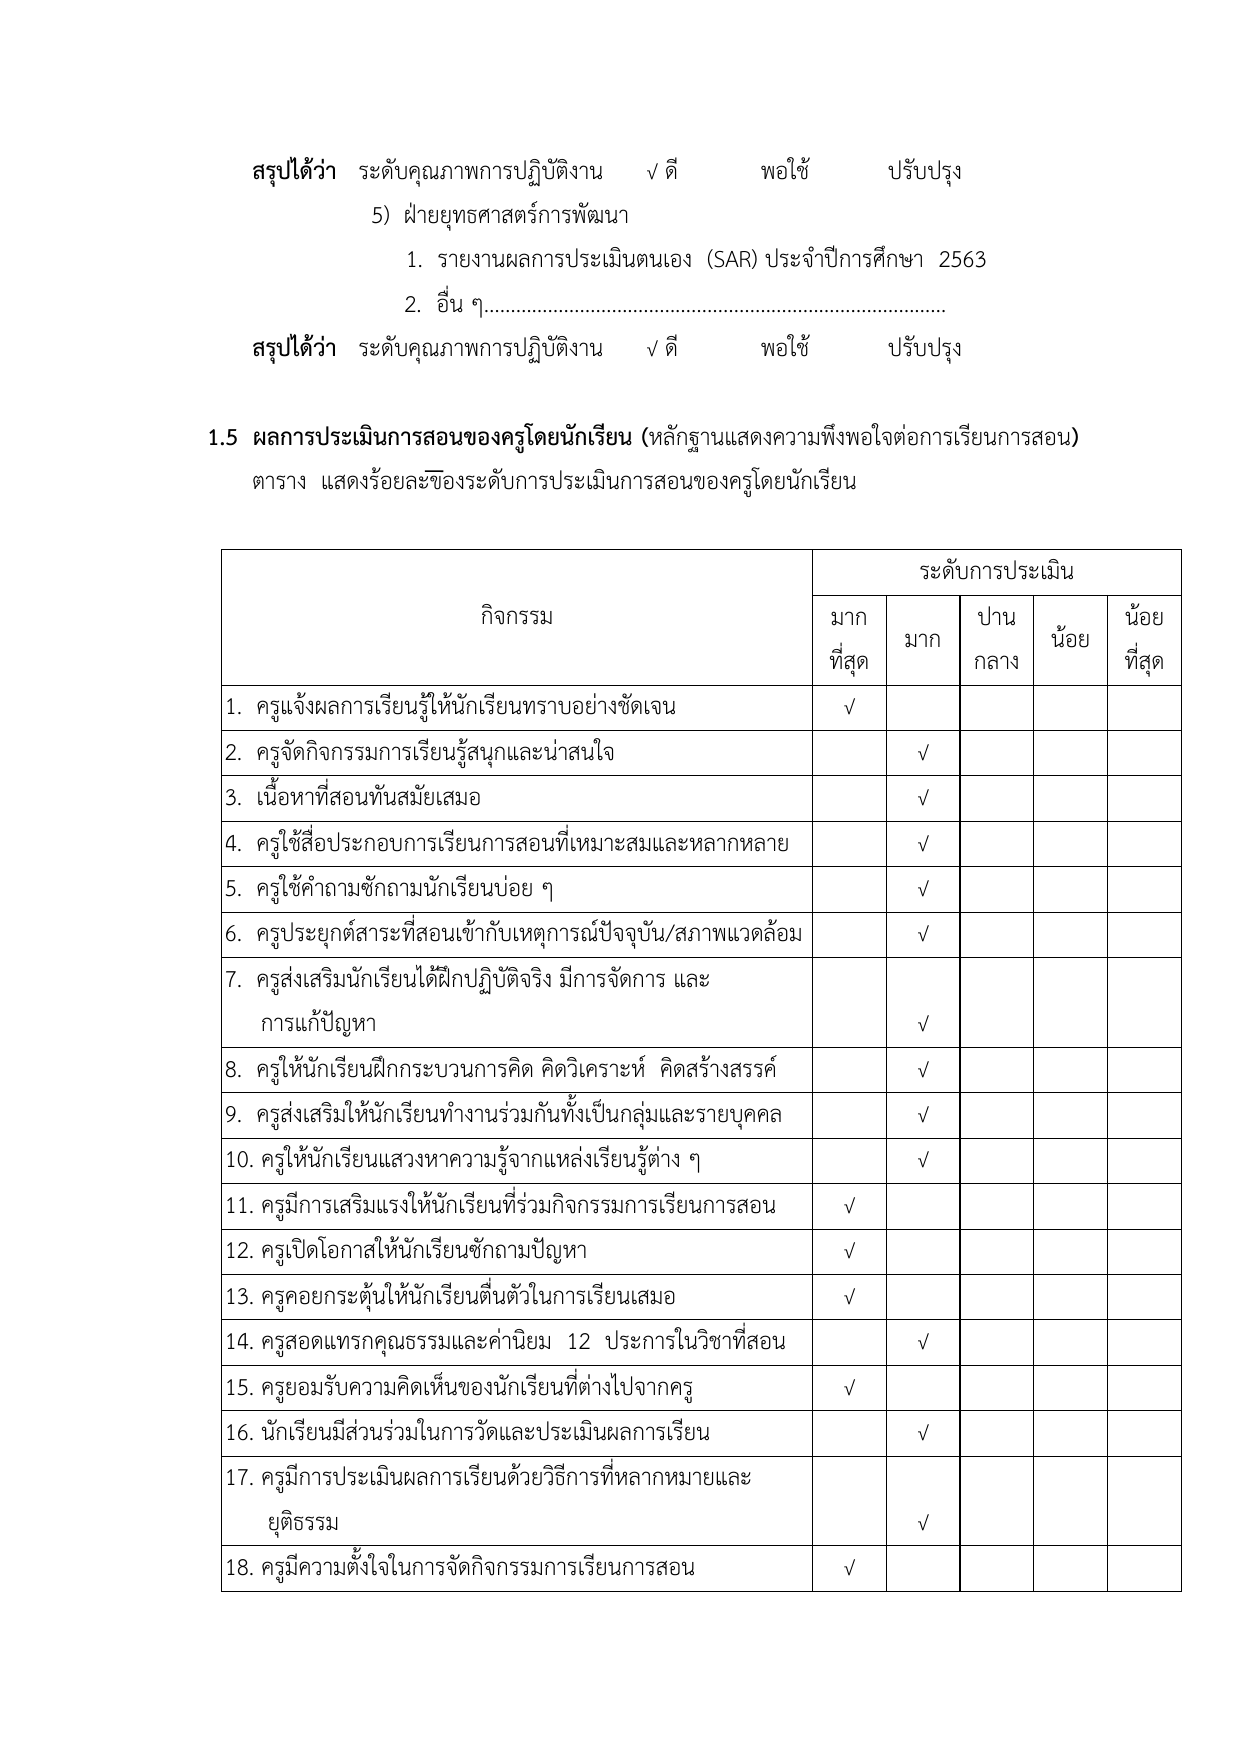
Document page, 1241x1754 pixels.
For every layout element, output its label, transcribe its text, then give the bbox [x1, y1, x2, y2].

table_cell 16. นักเรียนมีส่วนร่วมในการวัดและประเมินผลการเรียน [222, 1411, 812, 1456]
text ตาราง แสดงร้อยละของระดับการประเมินการสอนของครูโดยนักเรียน [207, 461, 1122, 505]
text สรุปได้ว่า ระดับคุณภาพการปฏิบัติงาน √ ดี พอใช้ ปรับปรุง [207, 150, 1093, 194]
table_cell √ [887, 958, 959, 1047]
table_cell [813, 913, 886, 957]
table_cell √ [887, 1093, 959, 1138]
table_cell [1108, 913, 1181, 957]
table_cell √ [887, 1048, 959, 1092]
table_cell √ [813, 1230, 886, 1274]
table_cell [1108, 822, 1181, 866]
table_cell [1108, 1366, 1181, 1410]
table_cell 17. ครูมีการประเมินผลการเรียนด้วยวิธีการที่หลากหมายและ ยุติธรรม [222, 1457, 812, 1545]
text 5) ฝ่ายยุทธศาสตร์การพัฒนา [309, 194, 1093, 239]
table_cell [813, 1048, 886, 1092]
table_cell 11. ครูมีการเสริมแรงให้นักเรียนที่ร่วมกิจกรรมการเรียนการสอน [222, 1184, 812, 1228]
table_header ระดับการประเมิน [813, 550, 1181, 595]
table_cell √ [887, 1320, 959, 1365]
table_cell 9. ครูส่งเสริมให้นักเรียนทำงานร่วมกันทั้งเป็นกลุ่มและรายบุคคล [222, 1093, 812, 1138]
table_cell [813, 1093, 886, 1138]
table_cell [961, 1093, 1033, 1138]
table_cell √ [887, 1411, 959, 1456]
table_cell [961, 1320, 1033, 1365]
table_cell [1108, 1184, 1181, 1228]
table_cell √ [813, 1546, 886, 1591]
table_cell [961, 1366, 1033, 1410]
table_cell [887, 1230, 959, 1274]
table_cell [887, 1366, 959, 1410]
table_cell [961, 958, 1033, 1047]
table_cell √ [813, 686, 886, 730]
table_cell [1034, 1546, 1107, 1591]
table_cell [1034, 822, 1107, 866]
table_cell [887, 1184, 959, 1228]
table_cell [813, 731, 886, 775]
table_cell 2. ครูจัดกิจกรรมการเรียนรู้สนุกและน่าสนใจ [222, 731, 812, 775]
table_cell [1034, 1275, 1107, 1319]
table_cell [1034, 1320, 1107, 1365]
table_cell [887, 1275, 959, 1319]
table_cell [1108, 867, 1181, 912]
table_cell 7. ครูส่งเสริมนักเรียนได้ฝึกปฏิบัติจริง มีการจัดการ และ การแก้ปัญหา [222, 958, 812, 1047]
table_cell √ [887, 867, 959, 912]
table_cell [1034, 1184, 1107, 1228]
table_cell [1108, 1275, 1181, 1319]
table_cell [1034, 867, 1107, 912]
table_cell 4. ครูใช้สื่อประกอบการเรียนการสอนที่เหมาะสมและหลากหลาย [222, 822, 812, 866]
table_cell [1034, 958, 1107, 1047]
table_cell √ [887, 1457, 959, 1545]
table_cell [961, 1230, 1033, 1274]
table_cell [961, 1275, 1033, 1319]
table_cell [1034, 1366, 1107, 1410]
table_cell [1108, 1457, 1181, 1545]
table_cell [1108, 1139, 1181, 1183]
table_cell [961, 1048, 1033, 1092]
table_cell [1108, 776, 1181, 821]
table_cell [1034, 913, 1107, 957]
table_cell [1034, 1093, 1107, 1138]
table_cell [1108, 1093, 1181, 1138]
table_cell [1108, 1230, 1181, 1274]
table_cell [1108, 1320, 1181, 1365]
table_header กิจกรรม [222, 550, 812, 684]
table_cell 18. ครูมีความตั้งใจในการจัดกิจกรรมการเรียนการสอน [222, 1546, 812, 1591]
table_cell [1034, 1048, 1107, 1092]
table_cell 12. ครูเปิดโอกาสให้นักเรียนซักถามปัญหา [222, 1230, 812, 1274]
table_cell [813, 822, 886, 866]
table_cell [961, 1457, 1033, 1545]
table_cell [1108, 1048, 1181, 1092]
table_cell 14. ครูสอดแทรกคุณธรรมและค่านิยม 12 ประการในวิชาที่สอน [222, 1320, 812, 1365]
table_cell [1108, 686, 1181, 730]
table_cell [961, 1139, 1033, 1183]
table_cell [961, 1411, 1033, 1456]
table_cell [961, 686, 1033, 730]
table_cell 13. ครูคอยกระตุ้นให้นักเรียนตื่นตัวในการเรียนเสมอ [222, 1275, 812, 1319]
table_cell [961, 913, 1033, 957]
table_cell [961, 1184, 1033, 1228]
table_cell [1034, 776, 1107, 821]
table_cell [961, 776, 1033, 821]
table_cell มากที่สุด [813, 596, 886, 684]
table_cell [813, 776, 886, 821]
text 1. รายงานผลการประเมินตนเอง (SAR) ประจำปีการศึกษา 2563 [251, 239, 1093, 283]
table_cell √ [887, 822, 959, 866]
table_cell [1034, 731, 1107, 775]
table_cell [1034, 686, 1107, 730]
table_cell [1108, 1411, 1181, 1456]
table_cell √ [887, 776, 959, 821]
table_cell [813, 1139, 886, 1183]
table_cell น้อย [1034, 596, 1107, 684]
table_cell 1. ครูแจ้งผลการเรียนรู้ให้นักเรียนทราบอย่างชัดเจน [222, 686, 812, 730]
table_cell 5. ครูใช้คำถามซักถามนักเรียนบ่อย ๆ [222, 867, 812, 912]
table_cell [813, 958, 886, 1047]
table_cell √ [813, 1366, 886, 1410]
table_cell 6. ครูประยุกต์สาระที่สอนเข้ากับเหตุการณ์ปัจจุบัน/สภาพแวดล้อม [222, 913, 812, 957]
table_cell [961, 822, 1033, 866]
table_cell [887, 1546, 959, 1591]
table_cell [813, 867, 886, 912]
table_cell [1034, 1230, 1107, 1274]
table_cell [1034, 1411, 1107, 1456]
table_cell [813, 1411, 886, 1456]
table_cell 3. เนื้อหาที่สอนทันสมัยเสมอ [222, 776, 812, 821]
table_cell [813, 1320, 886, 1365]
table_cell น้อยที่สุด [1108, 596, 1181, 684]
table_cell [961, 867, 1033, 912]
table_cell √ [887, 913, 959, 957]
table_cell [961, 1546, 1033, 1591]
table_cell [1108, 731, 1181, 775]
table_cell √ [813, 1184, 886, 1228]
table_cell ปานกลาง [961, 596, 1033, 684]
table_cell 10. ครูให้นักเรียนแสวงหาความรู้จากแหล่งเรียนรู้ต่าง ๆ [222, 1139, 812, 1183]
table_cell [1034, 1139, 1107, 1183]
table_cell [1108, 958, 1181, 1047]
table_cell [1108, 1546, 1181, 1591]
table_cell [961, 731, 1033, 775]
text 2. อื่น ๆ…………………………………………………………………………… [207, 283, 1093, 327]
table_cell มาก [887, 596, 959, 684]
table_cell √ [887, 731, 959, 775]
table_cell [1034, 1457, 1107, 1545]
table_cell √ [813, 1275, 886, 1319]
text 1.5 ผลการประเมินการสอนของครูโดยนักเรียน (หลักฐานแสดงความพึงพอใจต่อการเรียนการสอน) [207, 416, 1093, 461]
table_cell [887, 686, 959, 730]
table_cell [813, 1457, 886, 1545]
table_cell 8. ครูให้นักเรียนฝึกกระบวนการคิด คิดวิเคราะห์ คิดสร้างสรรค์ [222, 1048, 812, 1092]
text สรุปได้ว่า ระดับคุณภาพการปฏิบัติงาน √ ดี พอใช้ ปรับปรุง [207, 327, 1093, 372]
table_cell √ [887, 1139, 959, 1183]
table_cell 15. ครูยอมรับความคิดเห็นของนักเรียนที่ต่างไปจากครู [222, 1366, 812, 1410]
